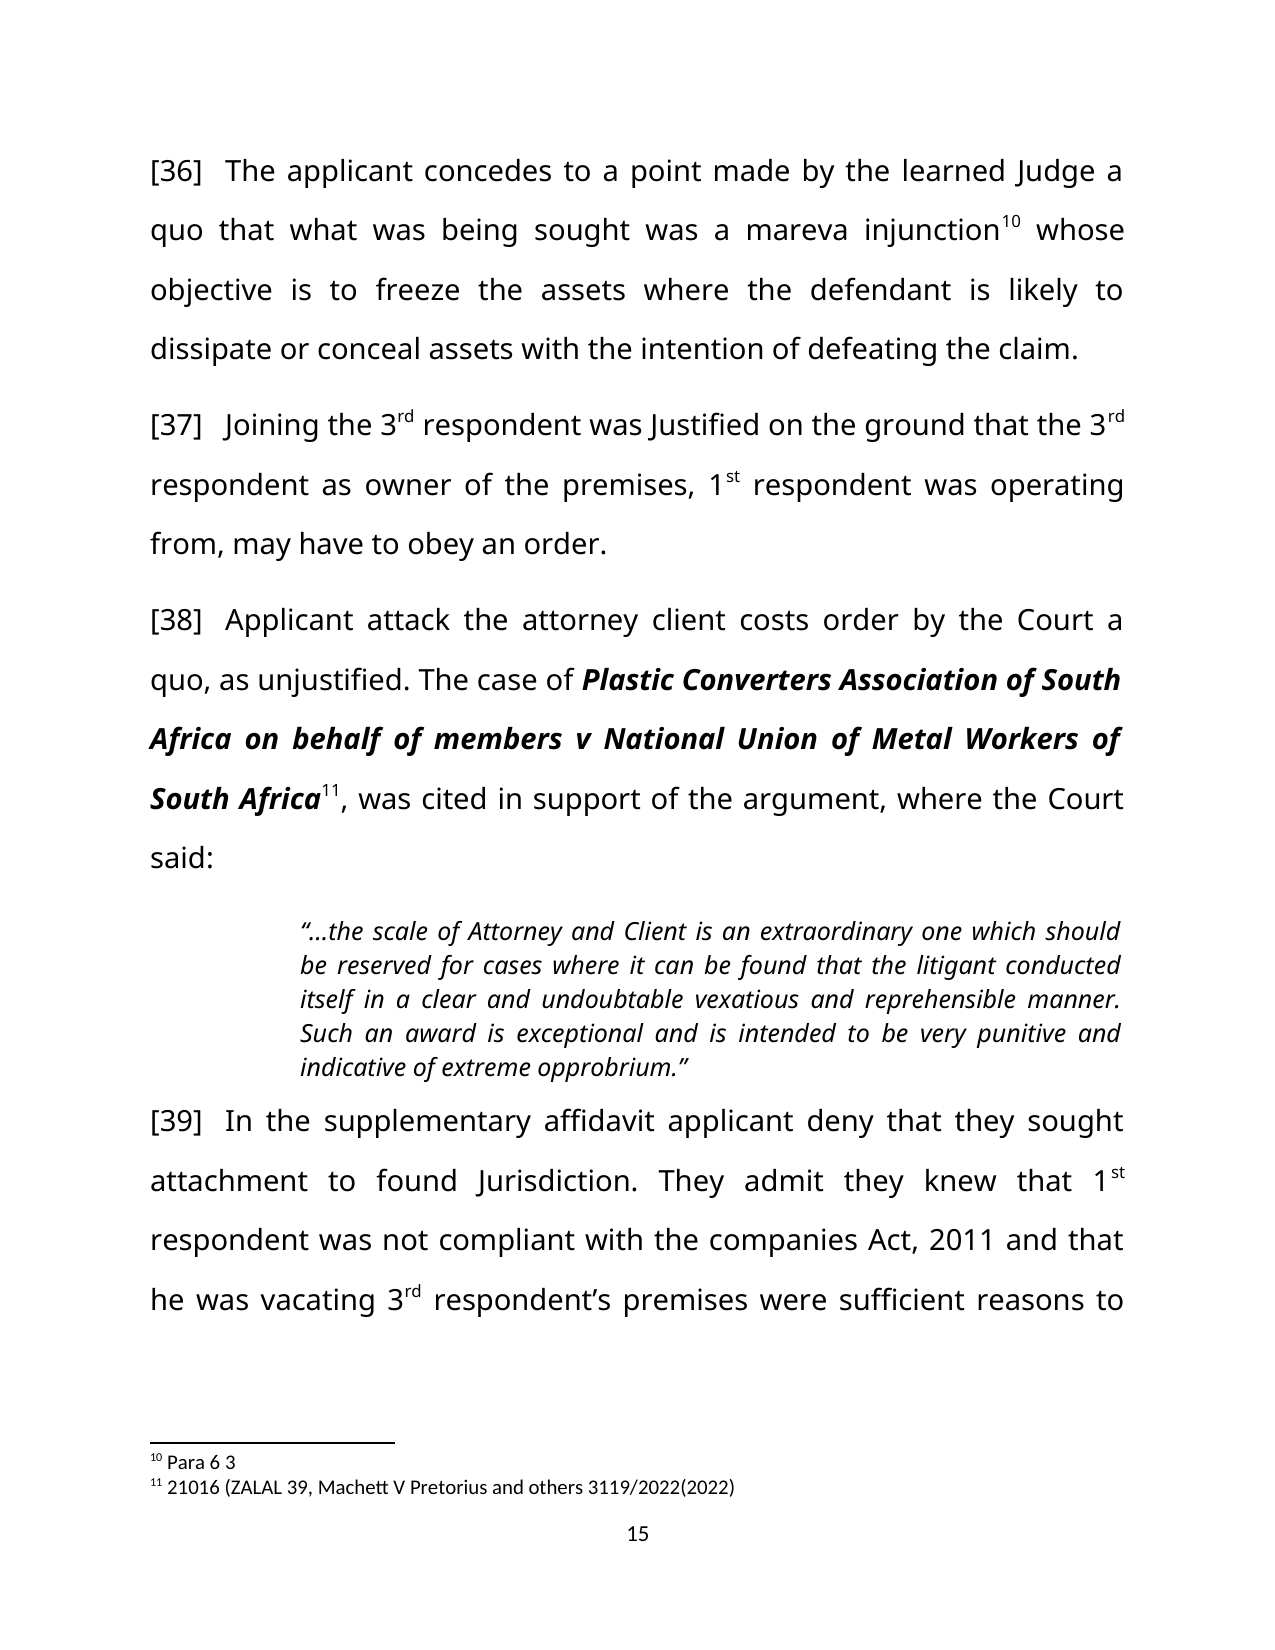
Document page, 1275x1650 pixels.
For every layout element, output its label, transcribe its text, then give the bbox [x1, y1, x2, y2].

text [37] Joining the 3rd respondent was Justified on the ground that the 3rd respondent as owner of the premises, 1st respondent was operating from, may have to obey an order. [150, 404, 1125, 563]
text “…the scale of Attorney and Client is an extraordinary one which should be reserved for cases where it can be found that the litigant conducted itself in a clear and undoubtable vexatious and reprehensible manner. Such an award is exceptional and is intended to be very punitive and indicative of extreme opprobrium.” [300, 914, 1125, 1084]
text [36] The applicant concedes to a point made by the learned Judge a quo that what was being sought was a mareva injunction whose objective is to freeze the assets where the defendant is likely to dissipate or conceal assets with the intention of defeating the claim. [150, 150, 1125, 368]
text [38] Applicant attack the attorney client costs order by the Court a quo, as unjustified. The case of Plastic Converters Association of South Africa on behalf of members v National Union of Metal Workers of South Africa, was cited in support of the argument, where the Court said: [150, 600, 1125, 877]
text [150, 1101, 1125, 1319]
